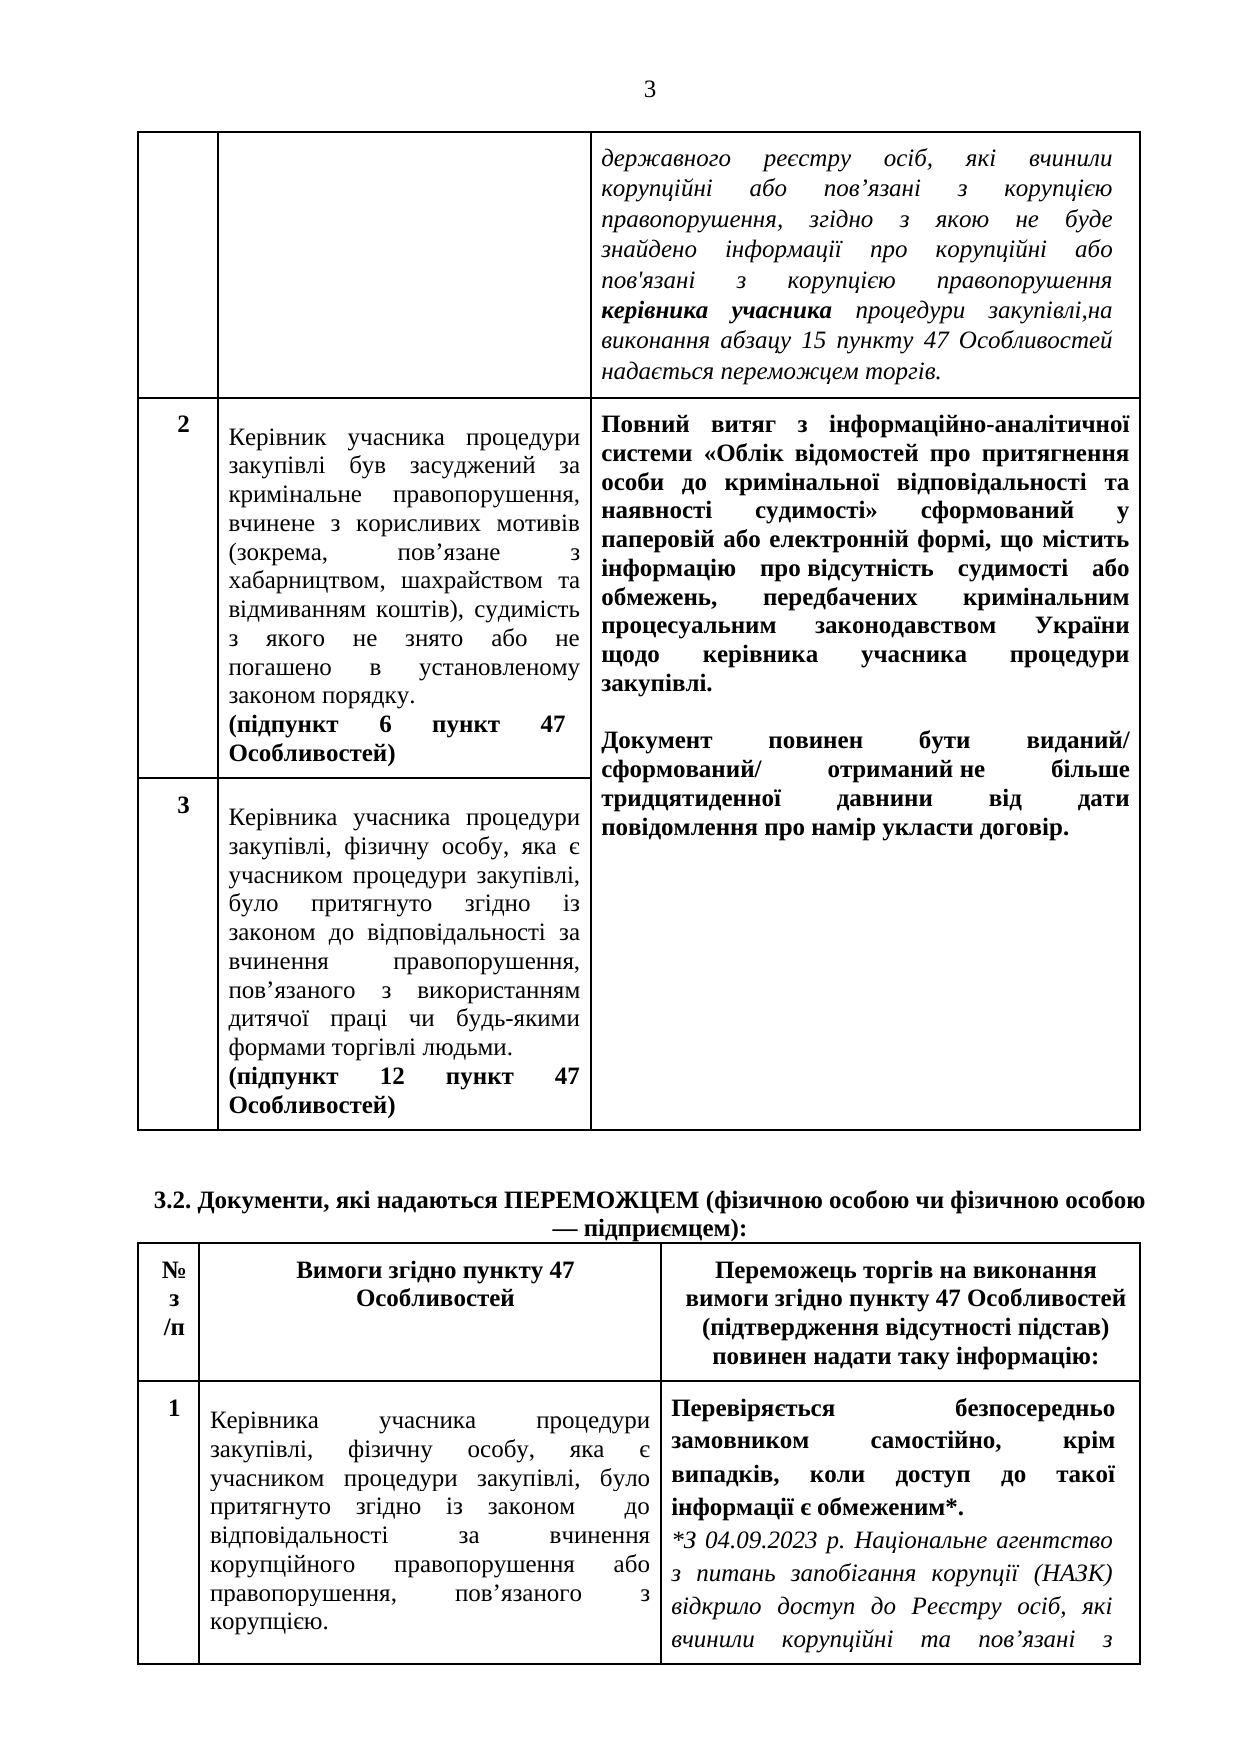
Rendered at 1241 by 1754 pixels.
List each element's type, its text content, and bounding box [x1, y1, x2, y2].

table_header Переможець торгів на виконання вимоги згідно пункту 47 Особливостей (підтвердження відсутності підстав) повинен надати таку інформацію: [662, 1244, 1139, 1380]
table_cell Керівника учасника процедури закупівлі, фізичну особу, яка є учасником процедури закупівлі, було притягнуто згідно із законом до відповідальності за вчинення правопорушення, пов’язаного з використанням дитячої праці чи будь-якими формами торгівлі людьми. (підпункт 12 пункт 47 Особливостей) [219, 779, 590, 1129]
table_cell Керівник учасника процедури закупівлі був засуджений за кримінальне правопорушення, вчинене з корисливих мотивів (зокрема, пов’язане з хабарництвом, шахрайством та відмиванням коштів), судимість з якого не знято або не погашено в установленому законом порядку. (підпункт 6 пункт 47 Особливостей) [219, 399, 590, 777]
table_cell 1 [139, 1382, 198, 1663]
table_header № з/п [139, 1244, 198, 1380]
text 3.2. Документи, які надаються ПЕРЕМОЖЦЕМ (фізичною особою чи фізичною особою — підприємцем): [148, 1185, 1152, 1242]
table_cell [200, 1382, 660, 1663]
table_cell Повний витяг з інформаційно-аналітичної системи «Облік відомостей про притягнення особи до кримінальної відповідальності та наявності судимості» сформований у паперовій або електронній формі, що містить інформацію про відсутність судимості або обмежень, передбачених кримінальним процесуальним законодавством України щодо керівника учасника процедури закупівлі. Документ повинен бути виданий/ сформований/ отриманий не більше тридцятиденної давнини від дати повідомлення про намір укласти договір. [592, 399, 1139, 1129]
table_cell 2 [139, 399, 217, 777]
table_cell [592, 133, 1139, 397]
table_cell 1 [139, 133, 217, 397]
table_header Вимоги згідно пункту 47 Особливостей [200, 1244, 660, 1380]
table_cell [219, 133, 590, 397]
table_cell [662, 1382, 1139, 1663]
table_cell 3 [139, 779, 217, 1129]
